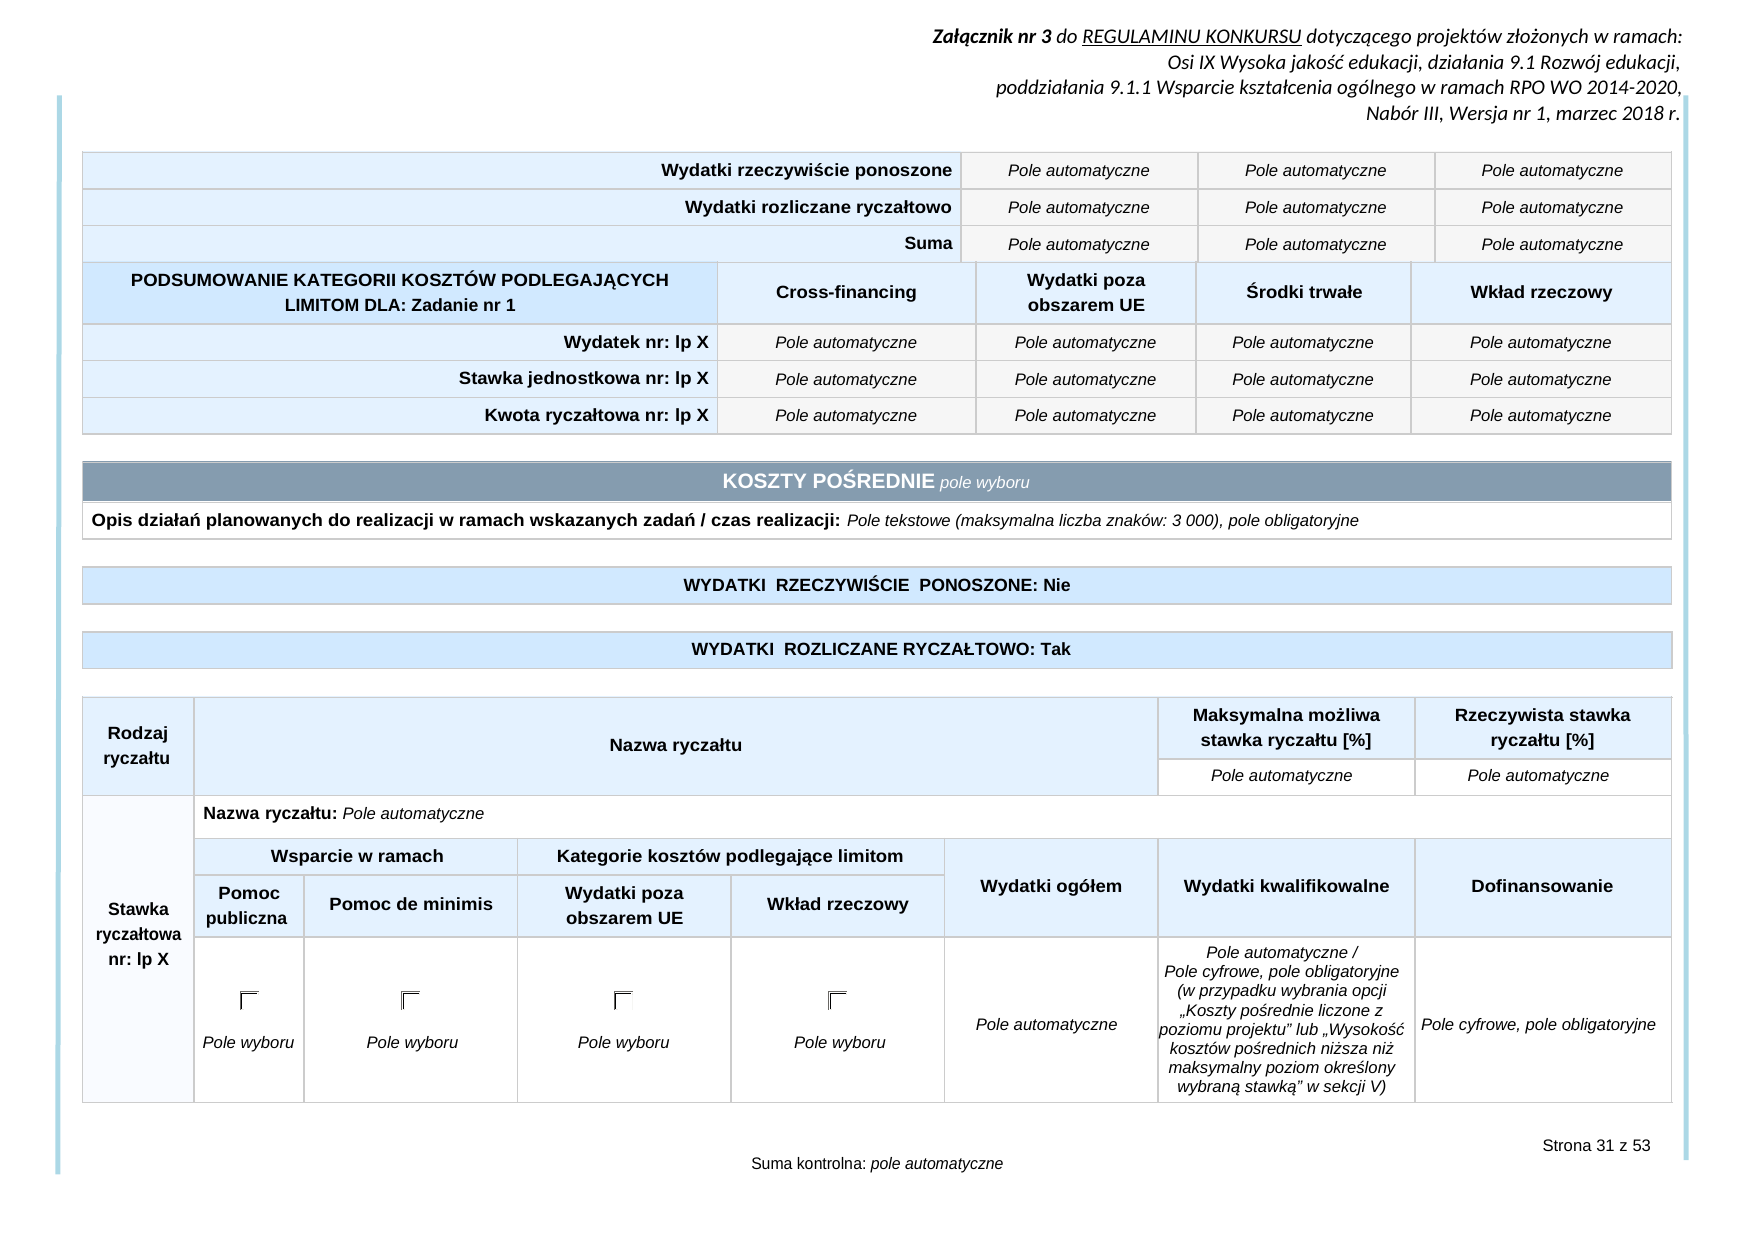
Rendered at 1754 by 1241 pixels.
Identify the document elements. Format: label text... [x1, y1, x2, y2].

table_cell Pole automatyczne [1197, 398, 1410, 433]
table_cell Pole automatyczne [1199, 226, 1434, 261]
table_cell Nazwa ryczałtu: Pole automatyczne [195, 796, 1671, 838]
table_cell Pole automatyczne / Pole cyfrowe, pole obligatoryjne (w przypadku wybrania opcji „Koszty pośrednie liczone z poziomu projektu” lub „Wysokość kosztów pośrednich niższa niż maksymalny poziom określony wybraną stawką” w sekcji V) [1159, 938, 1414, 1102]
table_cell Cross-financing [718, 263, 975, 323]
table_cell Suma [83, 226, 960, 261]
table_cell Pole wyboru [305, 938, 517, 1102]
table_cell Pole automatyczne [1412, 398, 1671, 433]
table_cell Wydatki rozliczane ryczałtowo [83, 190, 960, 225]
table_cell PODSUMOWANIE KATEGORII KOSZTÓW PODLEGAJĄCYCH LIMITOM DLA: Zadanie nr 1 [83, 263, 717, 323]
table_cell Stawka ryczałtowa nr: lp X [83, 796, 193, 1102]
table_header WYDATKI RZECZYWIŚCIE PONOSZONE: Nie [83, 568, 1671, 603]
table_header Maksymalna możliwa stawka ryczałtu [%] [1159, 698, 1414, 758]
table_cell Pole automatyczne [962, 153, 1197, 188]
table_cell Wsparcie w ramach [195, 839, 517, 874]
table_header Rodzaj ryczałtu [83, 698, 193, 795]
table_header Nazwa ryczałtu [195, 698, 1157, 795]
table_cell Pole automatyczne [1416, 760, 1671, 795]
table_cell Kategorie kosztów podlegające limitom [518, 839, 944, 874]
table_cell Pole automatyczne [1199, 153, 1434, 188]
table_cell Pole automatyczne [1197, 361, 1410, 396]
table_cell Wydatki rzeczywiście ponoszone [83, 153, 960, 188]
table_cell Środki trwałe [1197, 263, 1410, 323]
table_cell Pole automatyczne [1412, 361, 1671, 396]
table_cell Pole automatyczne [1159, 760, 1414, 795]
table_cell Pole automatyczne [977, 361, 1195, 396]
table_cell Pole automatyczne [1436, 153, 1671, 188]
table_cell Wkład rzeczowy [1412, 263, 1671, 323]
table_cell Pole automatyczne [1436, 190, 1671, 225]
table_cell Wydatki ogółem [945, 839, 1157, 936]
table_cell Pole automatyczne [962, 190, 1197, 225]
table_cell Pole automatyczne [718, 398, 975, 433]
table_cell Pole wyboru [518, 938, 730, 1102]
table_cell Pole automatyczne [1197, 325, 1410, 360]
table_cell Wydatki poza obszarem UE [518, 876, 730, 936]
table_cell Pole automatyczne [1199, 190, 1434, 225]
table_header Rzeczywista stawka ryczałtu [%] [1416, 698, 1671, 758]
table_cell Kwota ryczałtowa nr: lp X [83, 398, 717, 433]
table_cell Opis działań planowanych do realizacji w ramach wskazanych zadań / czas realizacji: Pole tekstowe (maksymalna liczba znaków: 3 000), pole obligatoryjne [83, 503, 1671, 538]
table_cell Pole automatyczne [962, 226, 1197, 261]
table_header KOSZTY POŚREDNIE pole wyboru [83, 463, 1671, 501]
table_cell Pole automatyczne [1436, 226, 1671, 261]
table_cell Pomoc de minimis [305, 876, 517, 936]
table_cell Pole automatyczne [977, 398, 1195, 433]
table_cell Pole automatyczne [718, 325, 975, 360]
table_cell Pole automatyczne [945, 938, 1157, 1102]
table_cell Wydatek nr: lp X [83, 325, 717, 360]
table_cell Pomoc publiczna [195, 876, 303, 936]
table_cell Pole wyboru [732, 938, 944, 1102]
table_cell Wydatki poza obszarem UE [977, 263, 1195, 323]
table_cell Pole cyfrowe, pole obligatoryjne [1416, 938, 1671, 1102]
table_cell Pole automatyczne [1412, 325, 1671, 360]
table_cell Dofinansowanie [1416, 839, 1671, 936]
table_cell Wkład rzeczowy [732, 876, 944, 936]
table_cell Stawka jednostkowa nr: lp X [83, 361, 717, 396]
table_cell Pole automatyczne [977, 325, 1195, 360]
table_cell Wydatki kwalifikowalne [1159, 839, 1414, 936]
table_cell Pole wyboru [195, 938, 303, 1102]
table_cell Pole automatyczne [718, 361, 975, 396]
